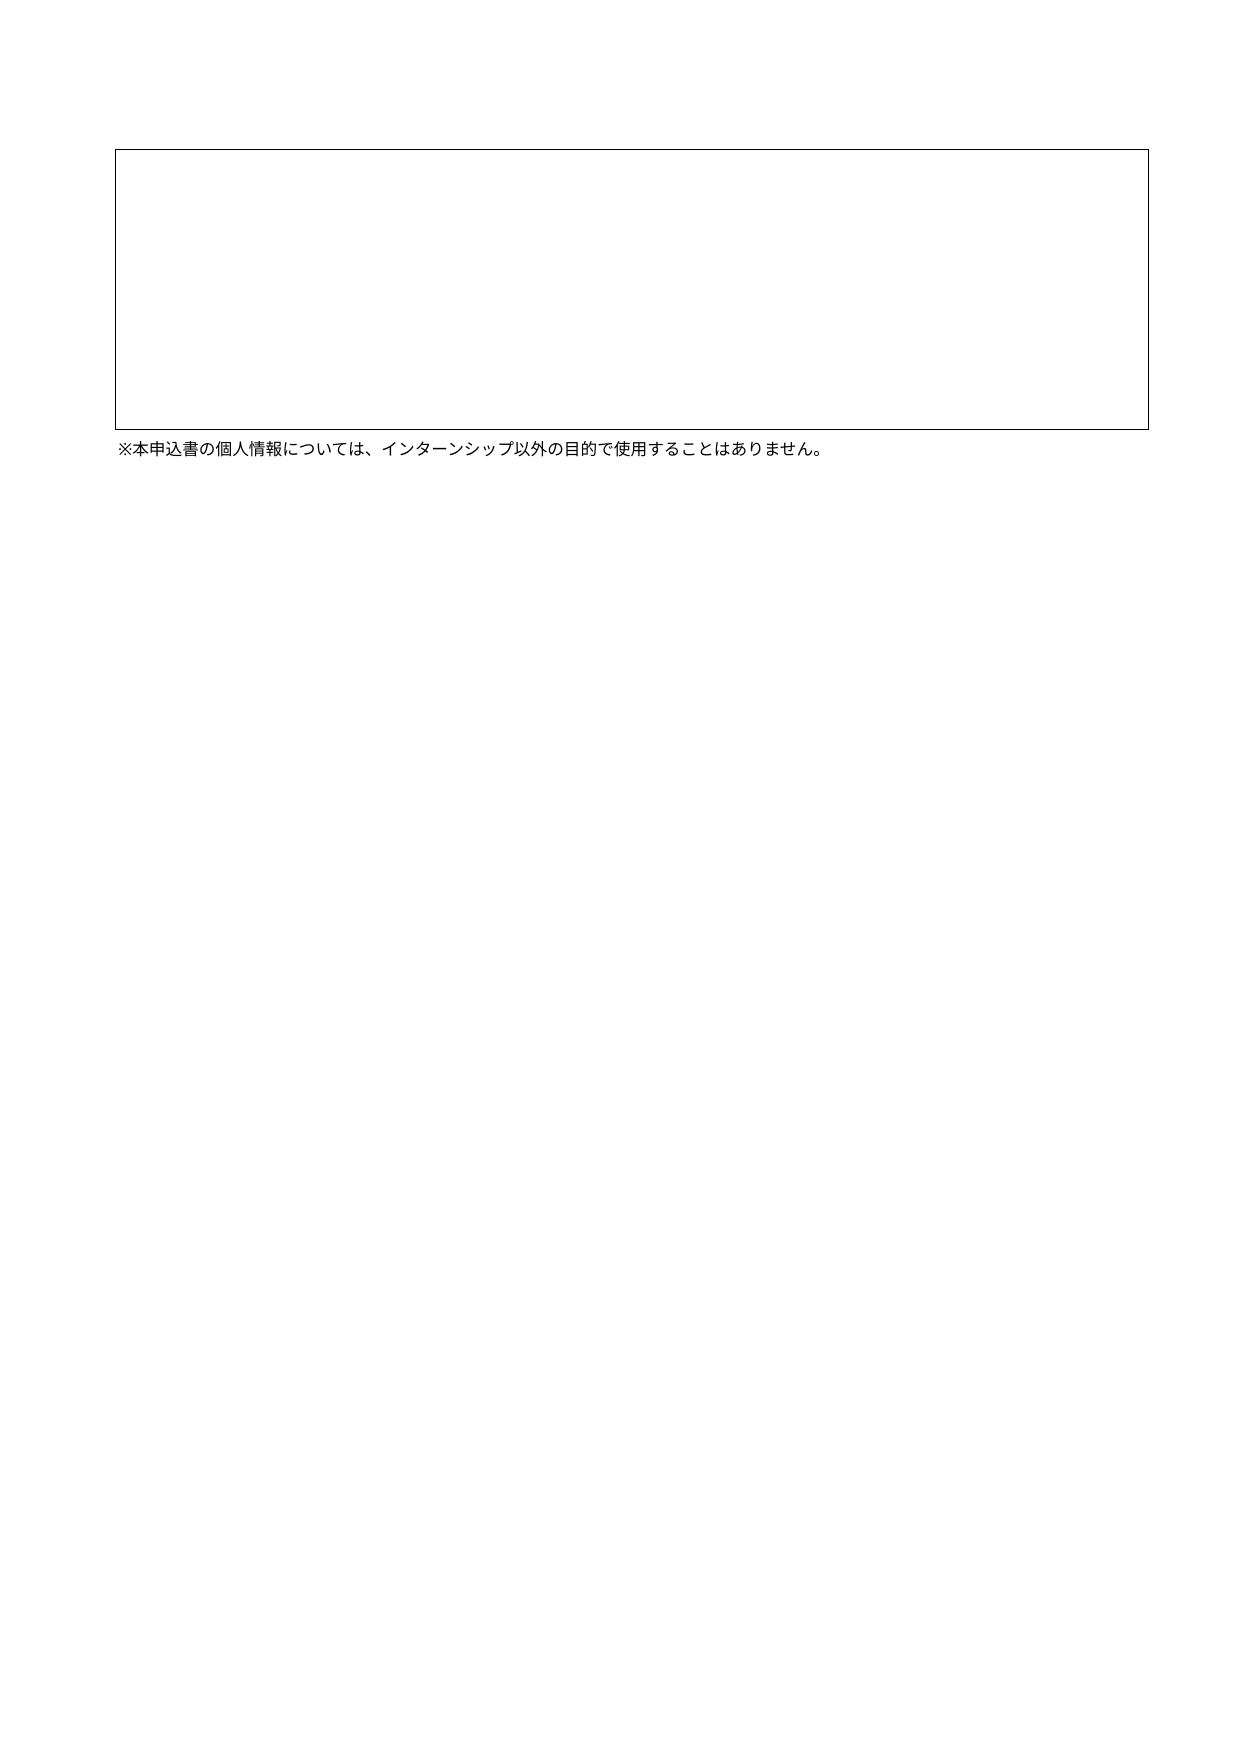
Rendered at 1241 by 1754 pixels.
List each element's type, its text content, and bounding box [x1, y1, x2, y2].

table_cell [116, 150, 1148, 429]
text ※本申込書の個人情報については、インターンシップ以外の目的で使用することはありません。 [118, 430, 1063, 467]
